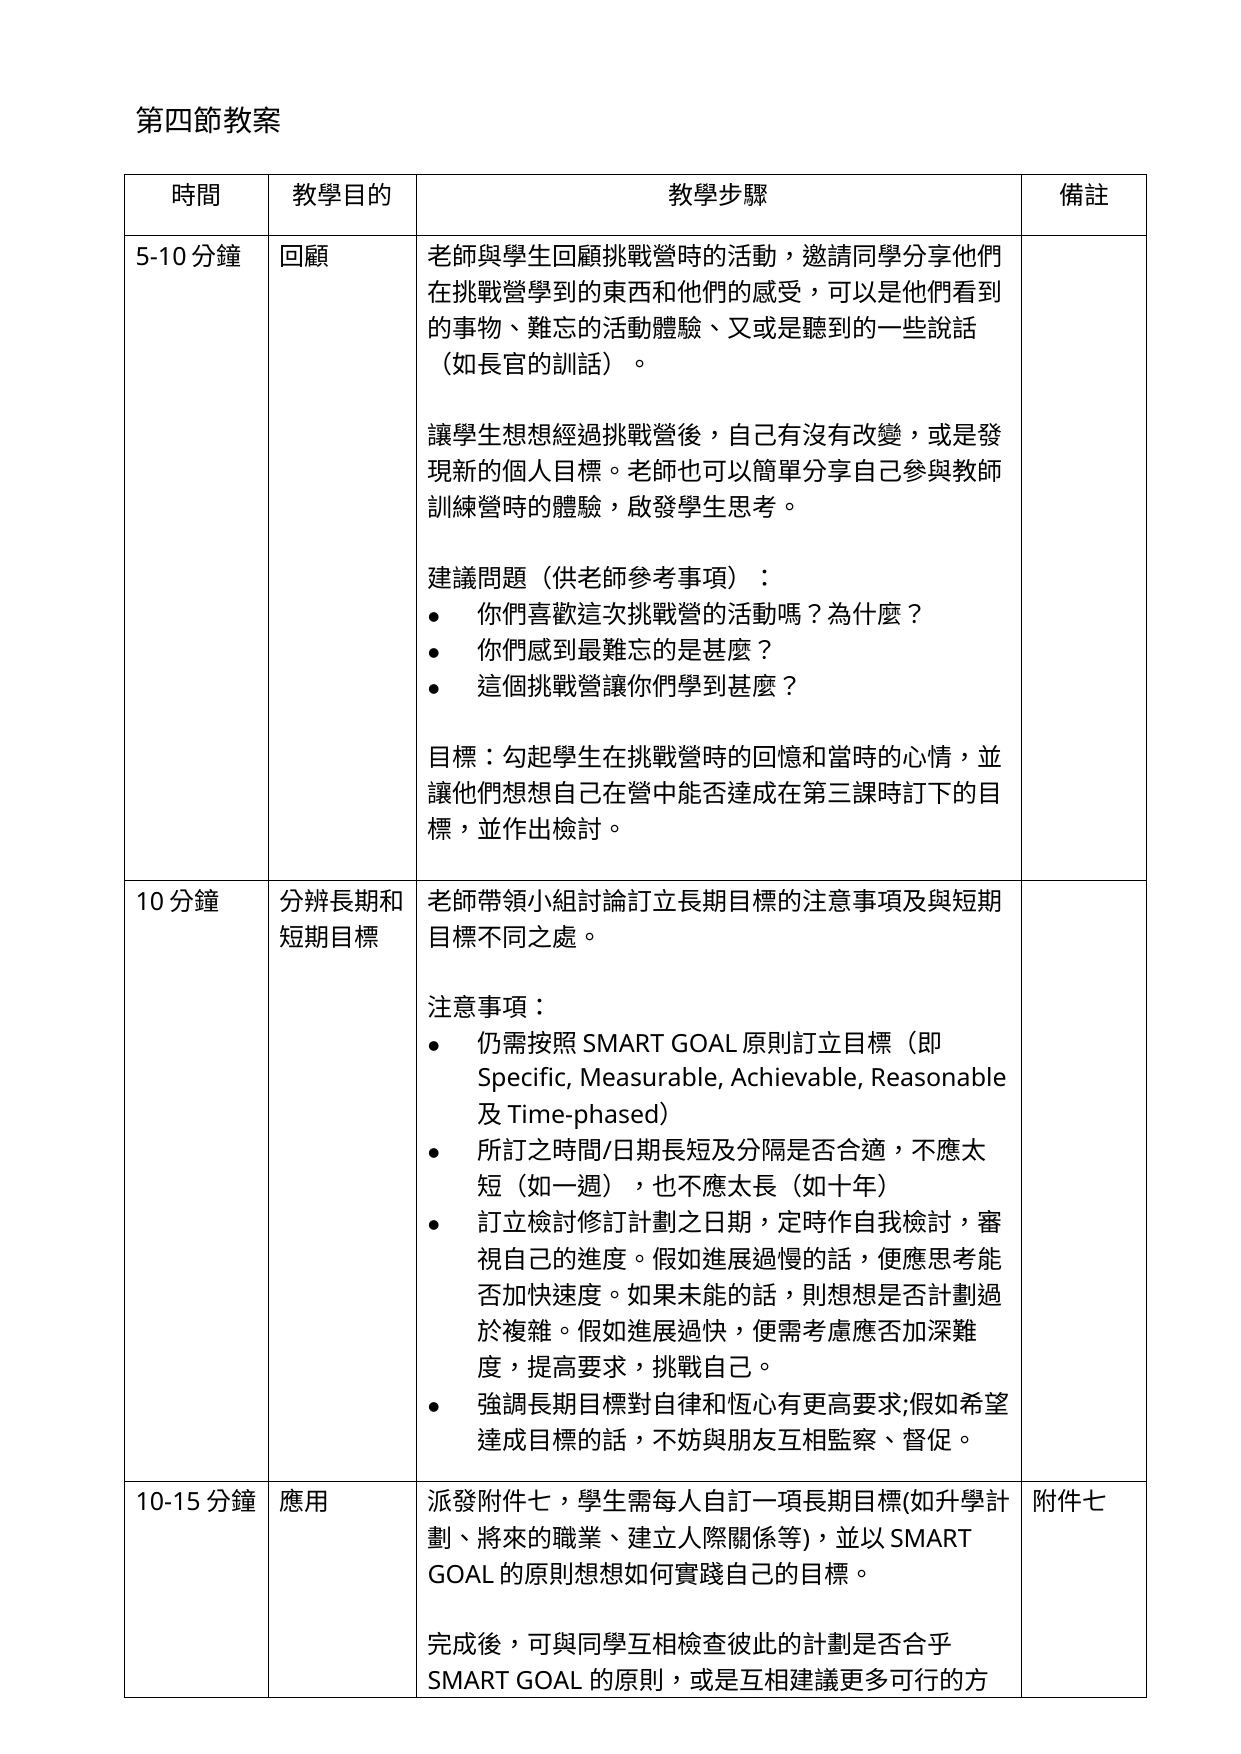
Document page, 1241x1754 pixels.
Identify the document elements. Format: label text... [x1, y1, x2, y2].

table_cell [1022, 236, 1146, 880]
table_cell [1022, 881, 1146, 1481]
table_header 教學目的 [269, 175, 416, 235]
table_cell 10分鐘 [125, 881, 268, 1481]
text 第四節教案 [135, 98, 1136, 140]
table_cell 回顧 [269, 236, 416, 880]
table_header 時間 [125, 175, 268, 235]
table_cell 10-15分鐘 [125, 1482, 268, 1697]
table_header 備註 [1022, 175, 1146, 235]
table_cell 應用 [269, 1482, 416, 1697]
table_cell 老師帶領小組討論訂立長期目標的注意事項及與短期目標不同之處。 注意事項： 仍需按照SMART GOAL原則訂立目標（即Specific, Measurable, Achievable, Reasonable及Time-phased） 所訂之時間/日期長短及分隔是否合適，不應太短（如一週），也不應太長（如十年） 訂立檢討修訂計劃之日期，定時作自我檢討，審視自己的進度。假如進展過慢的話，便應思考能否加快速度。如果未能的話，則想想是否計劃過於複雜。假如進展過快，便需考慮應否加深難度，提高要求，挑戰自己。 強調長期目標對自律和恆心有更高要求;假如希望達成目標的話，不妨與朋友互相監察、督促。 [417, 881, 1021, 1481]
table_cell 附件七 [1022, 1482, 1146, 1697]
table_cell 5-10分鐘 [125, 236, 268, 880]
table_header 教學步驟 [417, 175, 1021, 235]
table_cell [417, 1482, 1021, 1697]
table_cell 分辨長期和短期目標 [269, 881, 416, 1481]
table_cell 老師與學生回顧挑戰營時的活動，邀請同學分享他們在挑戰營學到的東西和他們的感受，可以是他們看到的事物、難忘的活動體驗、又或是聽到的一些說話（如長官的訓話）。 讓學生想想經過挑戰營後，自己有沒有改變，或是發現新的個人目標。老師也可以簡單分享自己參與教師訓練營時的體驗，啟發學生思考。 建議問題（供老師參考事項）： 你們喜歡這次挑戰營的活動嗎？為什麼？ 你們感到最難忘的是甚麼？ 這個挑戰營讓你們學到甚麼？ 目標：勾起學生在挑戰營時的回憶和當時的心情，並讓他們想想自己在營中能否達成在第三課時訂下的目標，並作出檢討。 [417, 236, 1021, 880]
